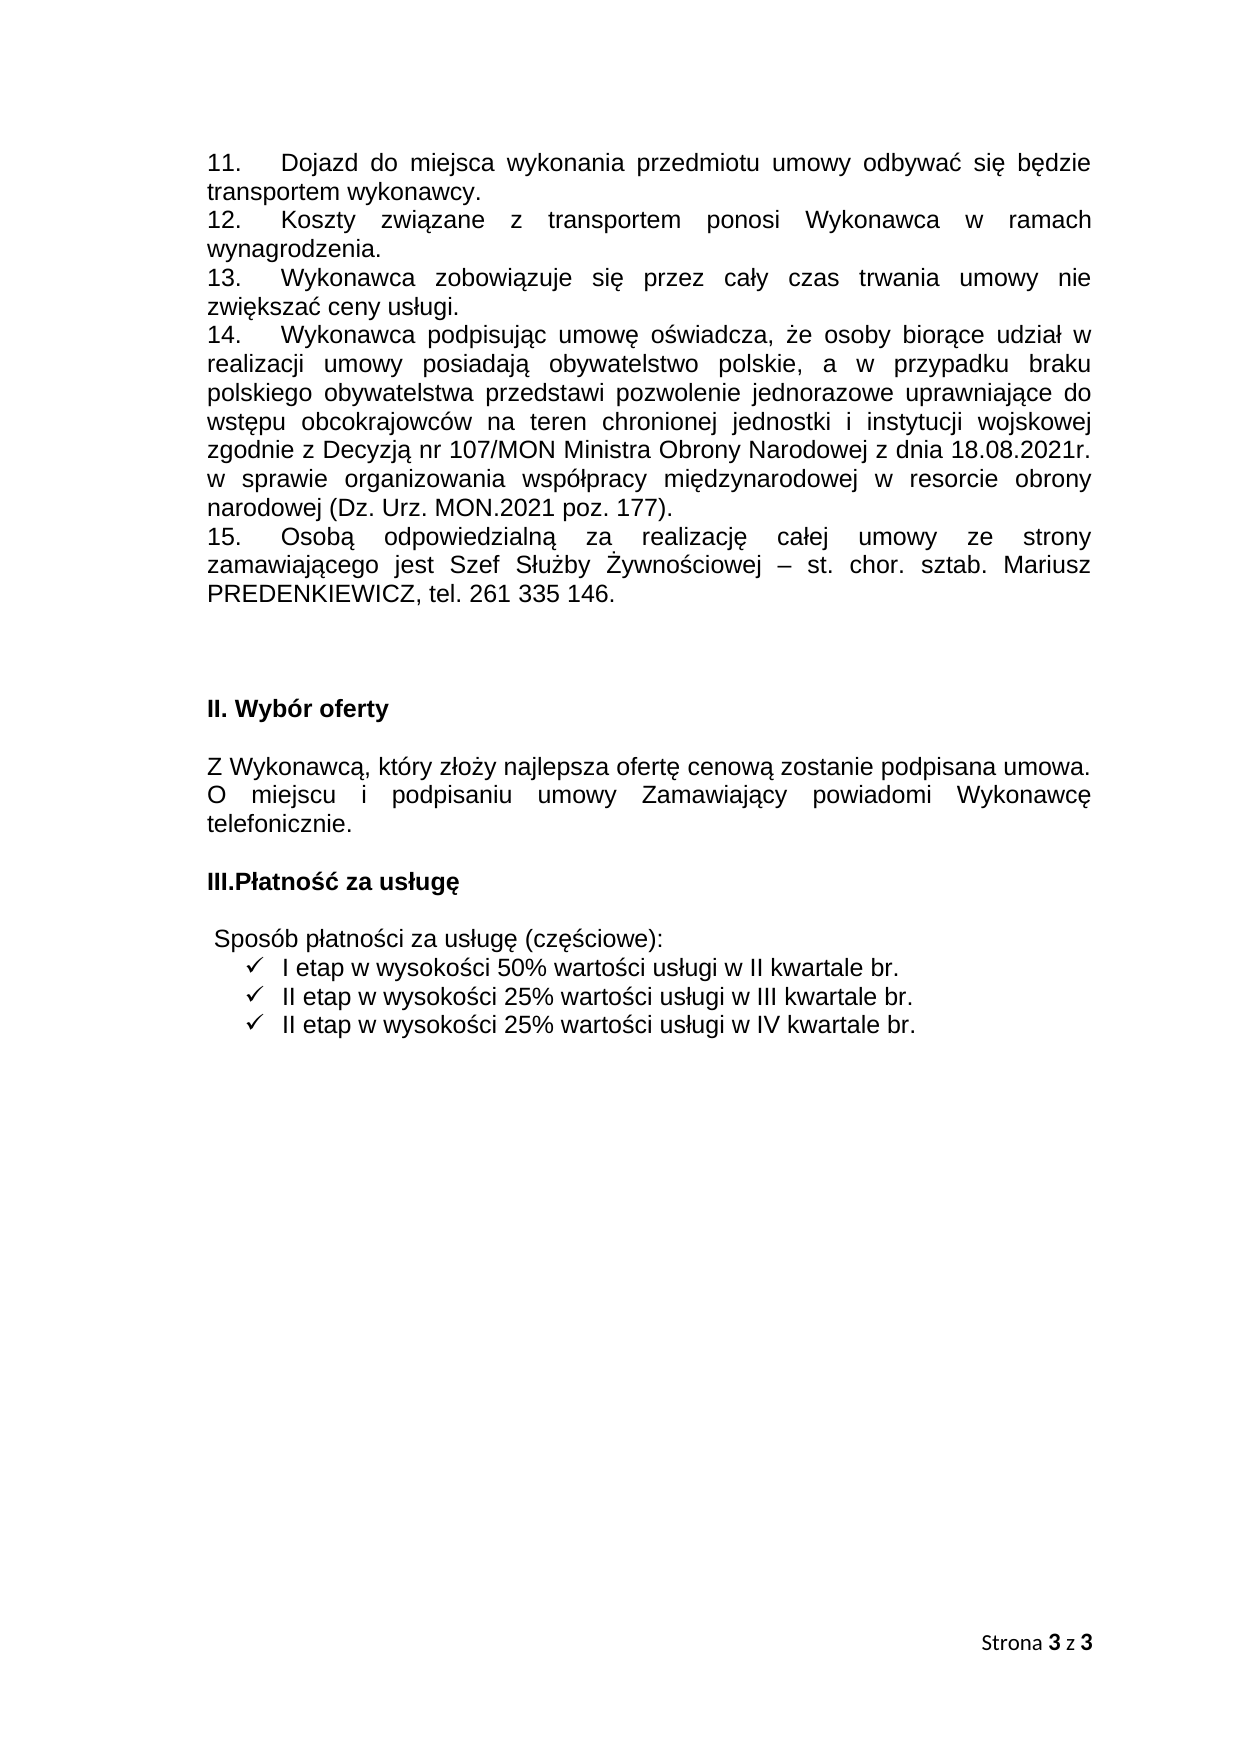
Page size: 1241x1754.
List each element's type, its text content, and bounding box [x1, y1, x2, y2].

list Wykonawca zobowiązuje się przez cały czas trwania umowy nie zwiększać ceny usługi. [207, 263, 1092, 320]
list II etap w wysokości 25% wartości usługi w IV kwartale br. [244, 1010, 1092, 1039]
text Sposób płatności za usługę (częściowe): [207, 924, 1092, 953]
text III.Płatność za usługę [207, 866, 1092, 895]
list Wykonawca podpisując umowę oświadcza, że osoby biorące udział w realizacji umowy posiadają obywatelstwo polskie, a w przypadku braku polskiego obywatelstwa przedstawi pozwolenie jednorazowe uprawniające do wstępu obcokrajowców na teren chronionej jednostki i instytucji wojskowej zgodnie z Decyzją nr 107/MON Ministra Obrony Narodowej z dnia 18.08.2021r. w sprawie organizowania współpracy międzynarodowej w resorcie obrony narodowej (Dz. Urz. MON.2021 poz. 177). [207, 320, 1092, 521]
text II. Wybór oferty [207, 694, 1092, 723]
list Osobą odpowiedzialną za realizację całej umowy ze strony zamawiającego jest Szef Służby Żywnościowej – st. chor. sztab. Mariusz PREDENKIEWICZ, tel. 261 335 146. [207, 521, 1092, 608]
list II etap w wysokości 25% wartości usługi w III kwartale br. [244, 982, 1092, 1010]
list I etap w wysokości 50% wartości usługi w II kwartale br. [244, 953, 1092, 982]
text Z Wykonawcą, który złoży najlepsza ofertę cenową zostanie podpisana umowa. O miejscu i podpisaniu umowy Zamawiający powiadomi Wykonawcę telefonicznie. [207, 751, 1092, 838]
list Koszty związane z transportem ponosi Wykonawca w ramach wynagrodzenia. [207, 205, 1092, 263]
list Dojazd do miejsca wykonania przedmiotu umowy odbywać się będzie transportem wykonawcy. [207, 148, 1092, 205]
